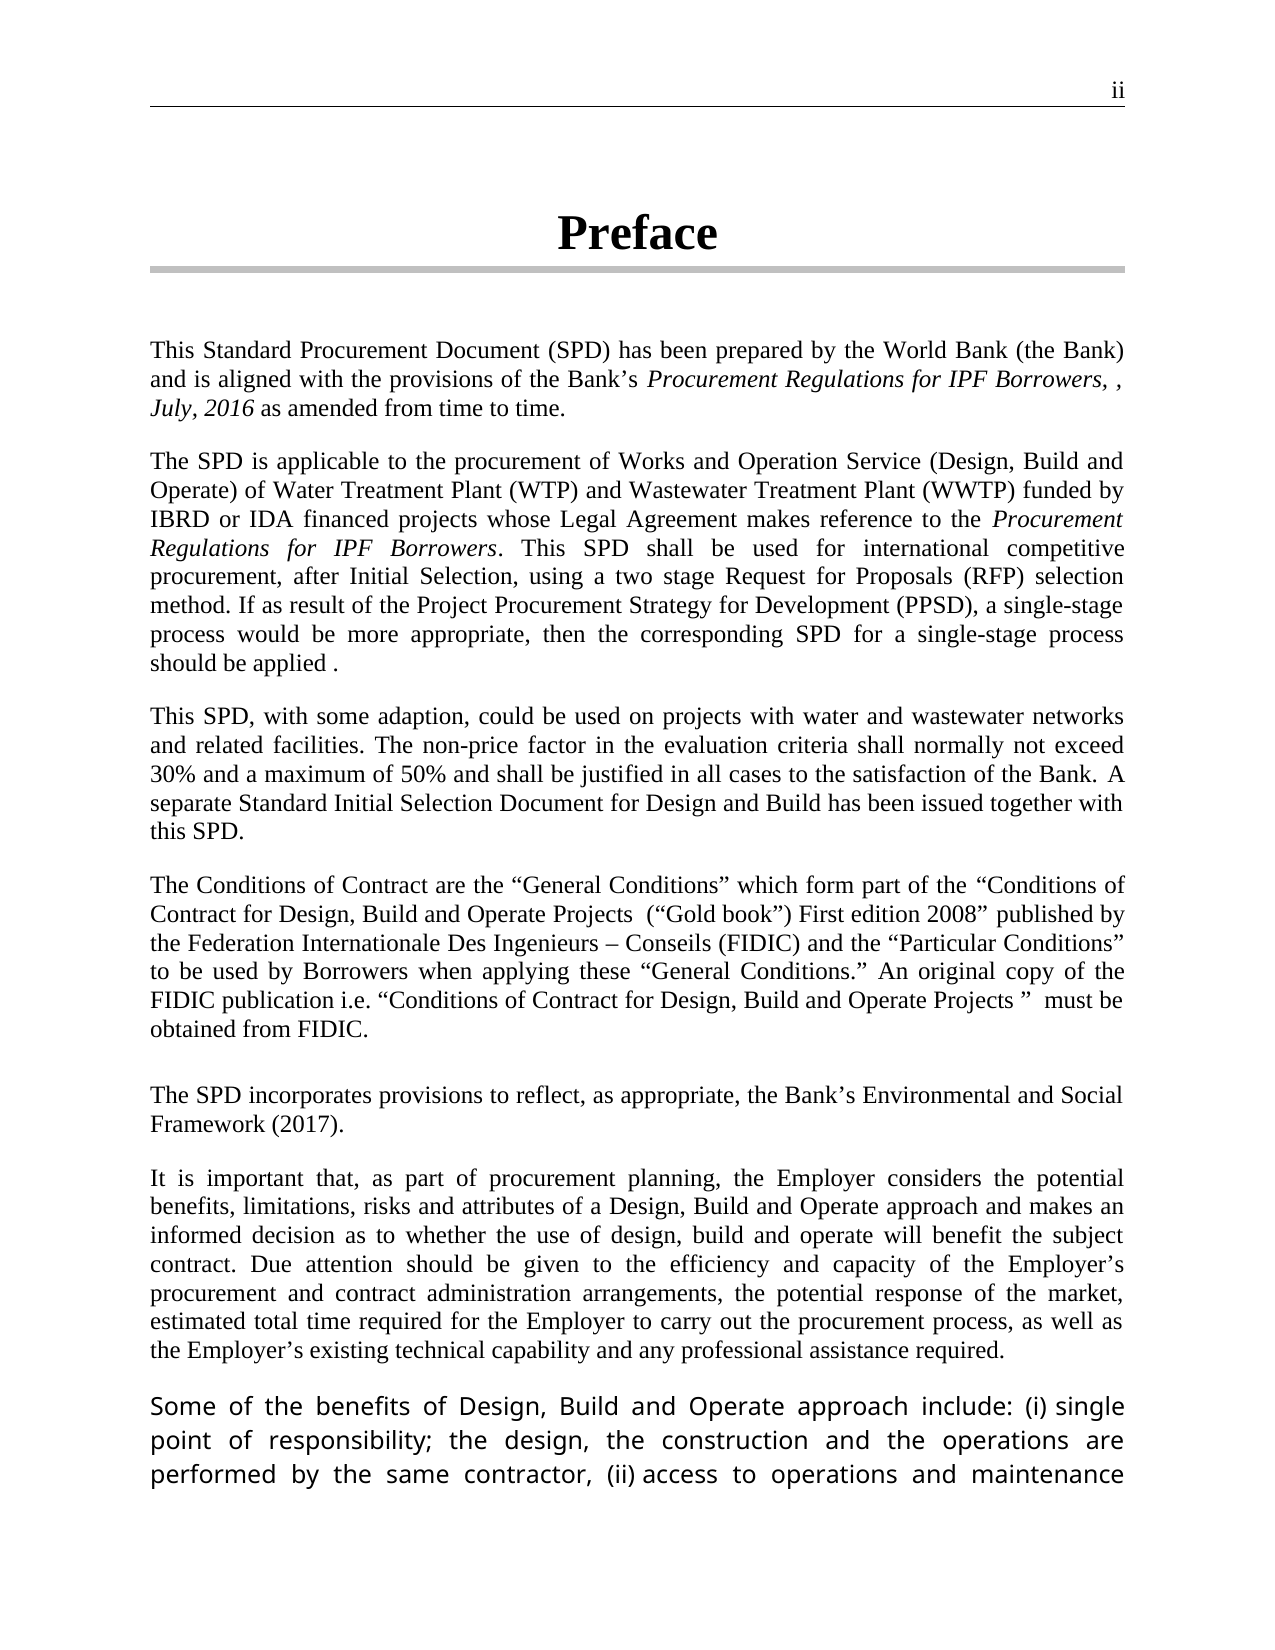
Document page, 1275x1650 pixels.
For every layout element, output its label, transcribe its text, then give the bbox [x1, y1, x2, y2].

text This Standard Procurement Document (SPD) has been prepared by the World Bank (the Bank) and is aligned with the provisions of the Bank’s Procurement Regulations for IPF Borrowers, , July, 2016 as amended from time to time. [150, 335, 1125, 421]
text It is important that, as part of procurement planning, the Employer considers the potential benefits, limitations, risks and attributes of a Design, Build and Operate approach and makes an informed decision as to whether the use of design, build and operate will benefit the subject contract. Due attention should be given to the efficiency and capacity of the Employer’s procurement and contract administration arrangements, the potential response of the market, estimated total time required for the Employer to carry out the procurement process, as well as the Employer’s existing technical capability and any professional assistance required. [150, 1163, 1125, 1364]
text This SPD, with some adaption, could be used on projects with water and wastewater networks and related facilities. The non-price factor in the evaluation criteria shall normally not exceed 30% and a maximum of 50% and shall be justified in all cases to the satisfaction of the Bank. A separate Standard Initial Selection Document for Design and Build has been issued together with this SPD. [150, 701, 1125, 845]
text Preface [150, 203, 1125, 266]
text The SPD incorporates provisions to reflect, as appropriate, the Bank’s Environmental and Social Framework (2017). [150, 1080, 1125, 1138]
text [150, 1389, 1125, 1491]
text The SPD is applicable to the procurement of Works and Operation Service (Design, Build and Operate) of Water Treatment Plant (WTP) and Wastewater Treatment Plant (WWTP) funded by IBRD or IDA financed projects whose Legal Agreement makes reference to the Procurement Regulations for IPF Borrowers. This SPD shall be used for international competitive procurement, after Initial Selection, using a two stage Request for Proposals (RFP) selection method. If as result of the Project Procurement Strategy for Development (PPSD), a single-stage process would be more appropriate, then the corresponding SPD for a single-stage process should be applied . [150, 446, 1125, 676]
text The Conditions of Contract are the “General Conditions” which form part of the “Conditions of Contract for Design, Build and Operate Projects (“Gold book”) First edition 2008” published by the Federation Internationale Des Ingenieurs – Conseils (FIDIC) and the “Particular Conditions” to be used by Borrowers when applying these “General Conditions.” An original copy of the FIDIC publication i.e. “Conditions of Contract for Design, Build and Operate Projects ” must be obtained from FIDIC. [150, 870, 1125, 1043]
